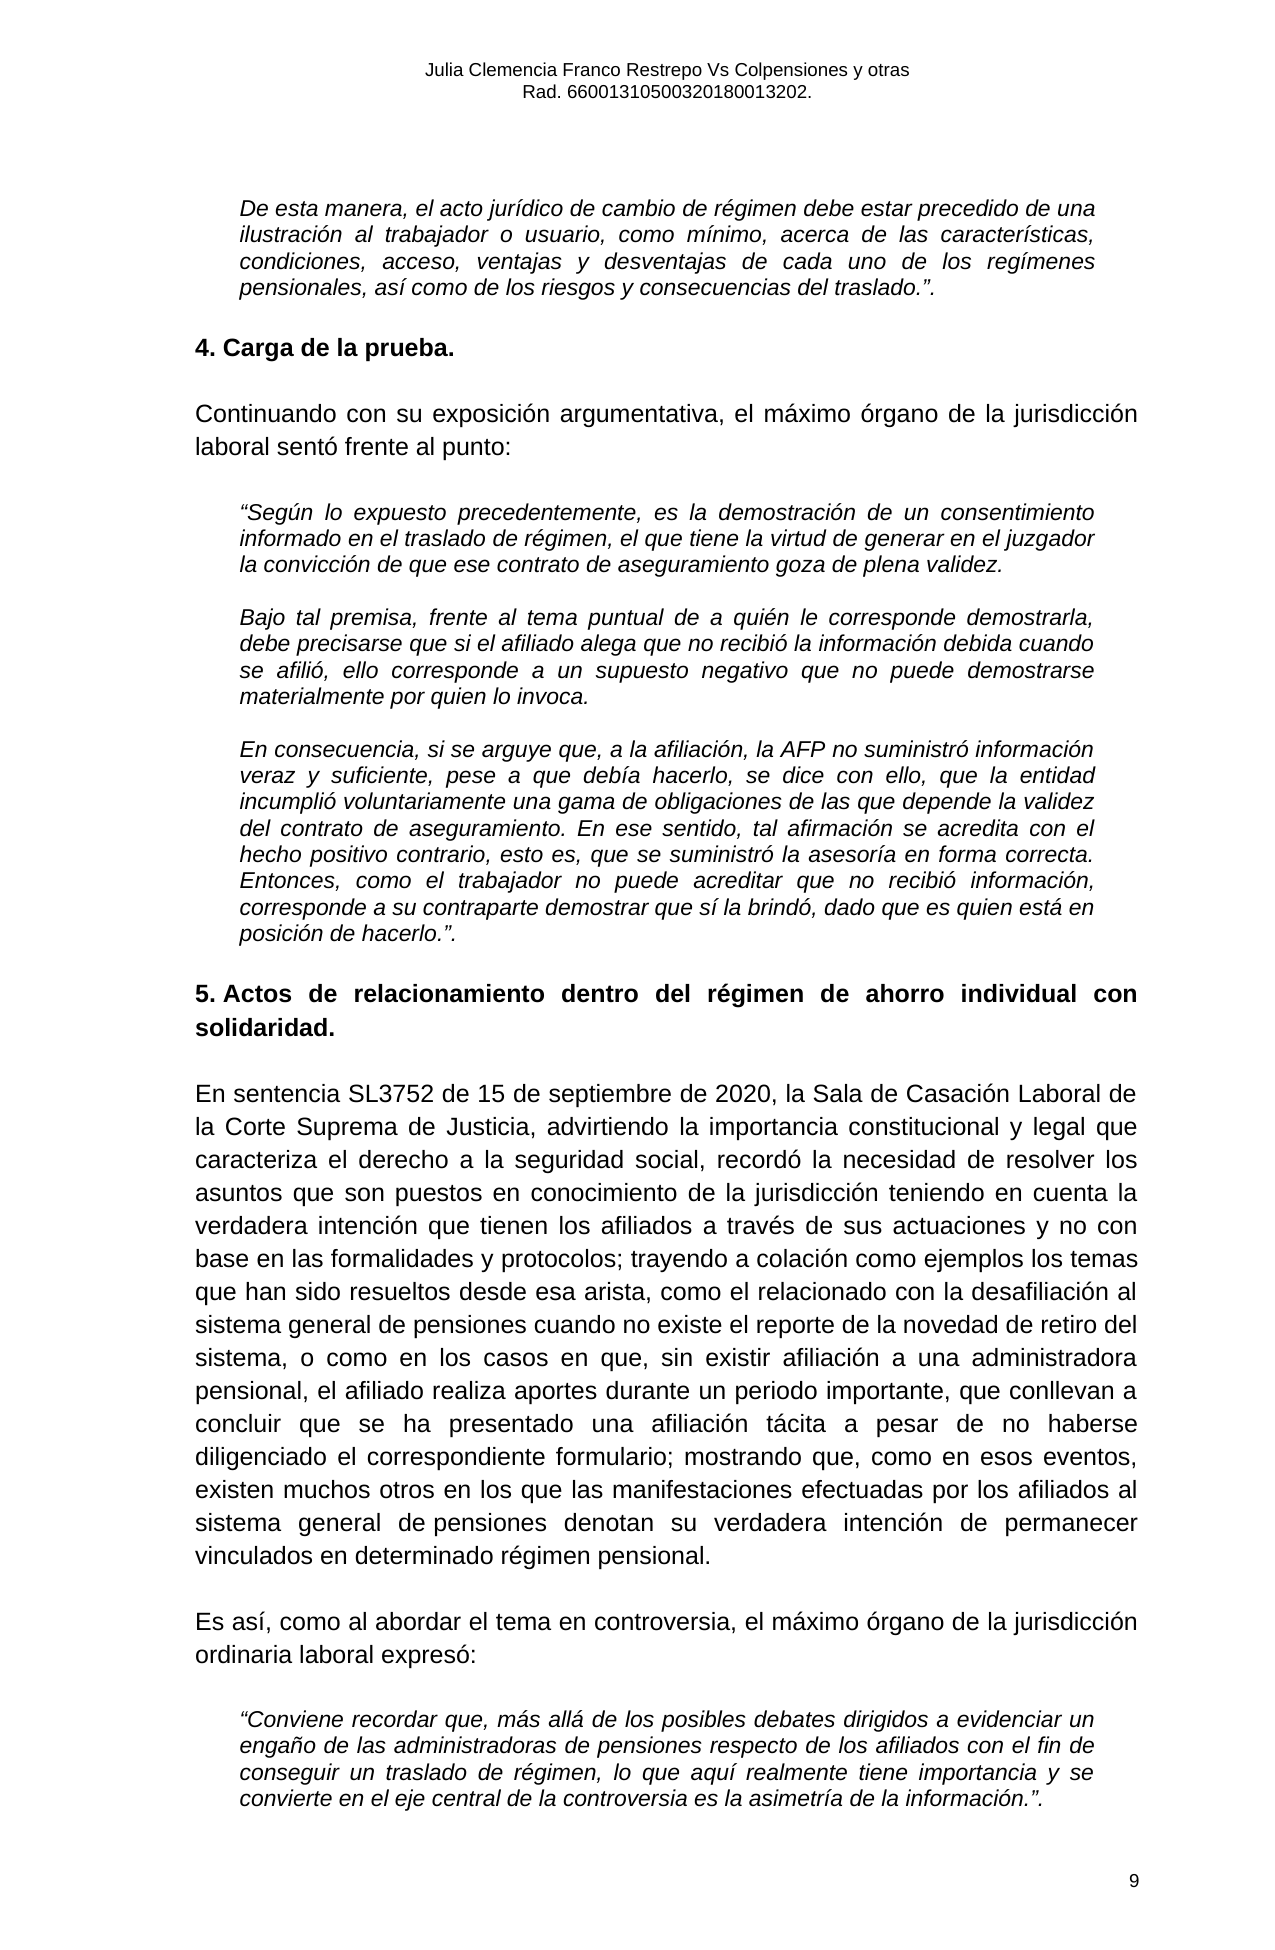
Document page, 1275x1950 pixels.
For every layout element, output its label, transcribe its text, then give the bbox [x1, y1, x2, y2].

text “Según lo expuesto precedentemente, es la demostración de un consentimiento informado en el traslado de régimen, el que tiene la virtud de generar en el juzgador la convicción de que ese contrato de aseguramiento goza de plena validez. [239, 498, 1095, 577]
text Es así, como al abordar el tema en controversia, el máximo órgano de la jurisdicción ordinaria laboral expresó: [195, 1607, 1139, 1669]
text “Conviene recordar que, más allá de los posibles debates dirigidos a evidenciar un engaño de las administradoras de pensiones respecto de los afiliados con el fin de conseguir un traslado de régimen, lo que aquí realmente tiene importancia y se convierte en el eje central de la controversia es la asimetría de la información.”. [239, 1706, 1095, 1811]
text En consecuencia, si se arguye que, a la afiliación, la AFP no suministró información veraz y suficiente, pese a que debía hacerlo, se dice con ello, que la entidad incumplió voluntariamente una gama de obligaciones de las que depende la validez del contrato de aseguramiento. En ese sentido, tal afirmación se acredita con el hecho positivo contrario, esto es, que se suministró la asesoría en forma correcta. Entonces, como el trabajador no puede acreditar que no recibió información, corresponde a su contraparte demostrar que sí la brindó, dado que es quien está en posición de hacerlo.”. [239, 736, 1095, 946]
text 5. Actos de relacionamiento dentro del régimen de ahorro individual con solidaridad. [195, 979, 1139, 1041]
text 4. Carga de la prueba. [195, 333, 1139, 362]
text Continuando con su exposición argumentativa, el máximo órgano de la jurisdicción laboral sentó frente al punto: [195, 399, 1139, 461]
text En sentencia SL3752 de 15 de septiembre de 2020, la Sala de Casación Laboral de la Corte Suprema de Justicia, advirtiendo la importancia constitucional y legal que caracteriza el derecho a la seguridad social, recordó la necesidad de resolver los asuntos que son puestos en conocimiento de la jurisdicción teniendo en cuenta la verdadera intención que tienen los afiliados a través de sus actuaciones y no con base en las formalidades y protocolos; trayendo a colación como ejemplos los temas que han sido resueltos desde esa arista, como el relacionado con la desafiliación al sistema general de pensiones cuando no existe el reporte de la novedad de retiro del sistema, o como en los casos en que, sin existir afiliación a una administradora pensional, el afiliado realiza aportes durante un periodo importante, que conllevan a concluir que se ha presentado una afiliación tácita a pesar de no haberse diligenciado el correspondiente formulario; mostrando que, como en esos eventos, existen muchos otros en los que las manifestaciones efectuadas por los afiliados al sistema general de pensiones denotan su verdadera intención de permanecer vinculados en determinado régimen pensional. [195, 1078, 1139, 1569]
text De esta manera, el acto jurídico de cambio de régimen debe estar precedido de una ilustración al trabajador o usuario, como mínimo, acerca de las características, condiciones, acceso, ventajas y desventajas de cada uno de los regímenes pensionales, así como de los riesgos y consecuencias del traslado.”. [239, 195, 1095, 300]
text Bajo tal premisa, frente al tema puntual de a quién le corresponde demostrarla, debe precisarse que si el afiliado alega que no recibió la información debida cuando se afilió, ello corresponde a un supuesto negativo que no puede demostrarse materialmente por quien lo invoca. [239, 604, 1095, 709]
